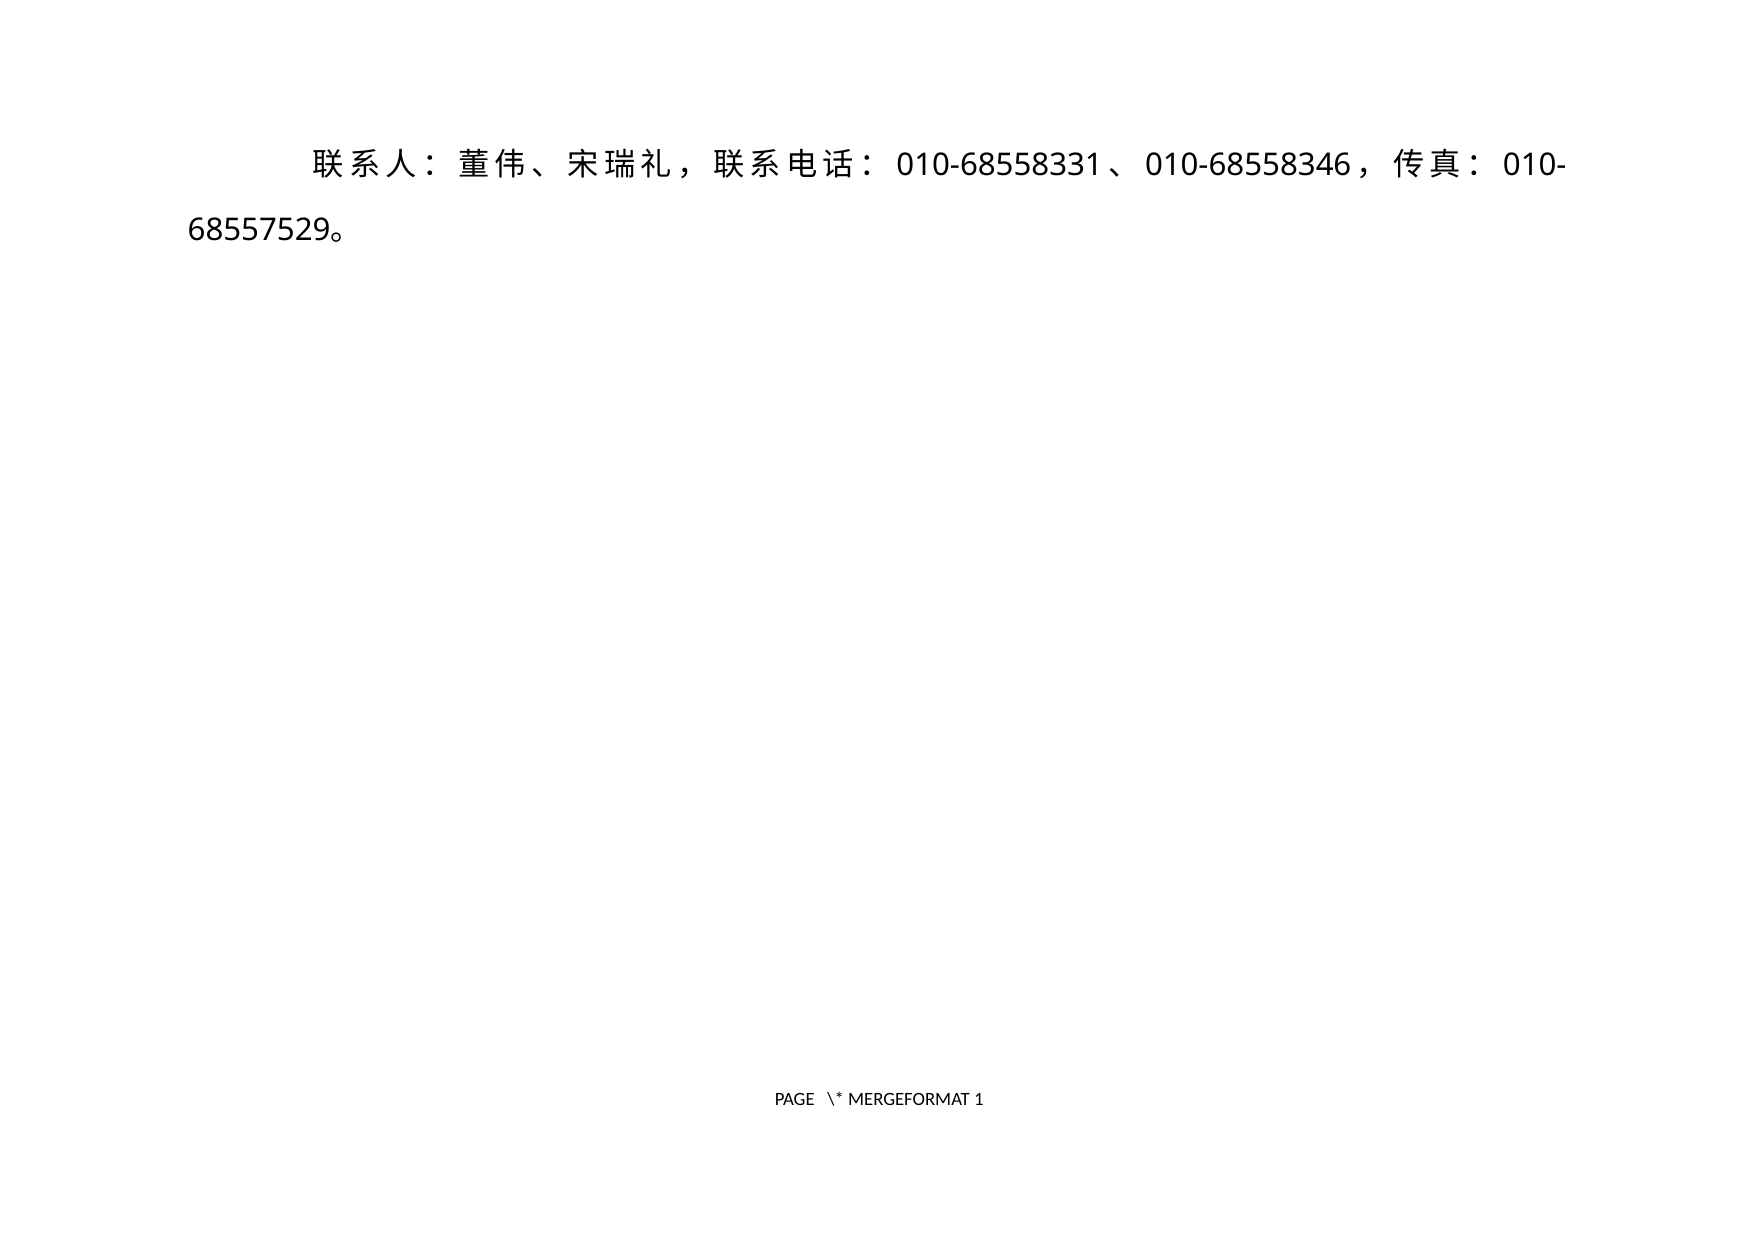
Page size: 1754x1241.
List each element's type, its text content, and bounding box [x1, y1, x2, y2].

text 联系人：董伟、宋瑞礼，联系电话：010-68558331、010-68558346，传真：010-68557529。 [187, 129, 1566, 259]
